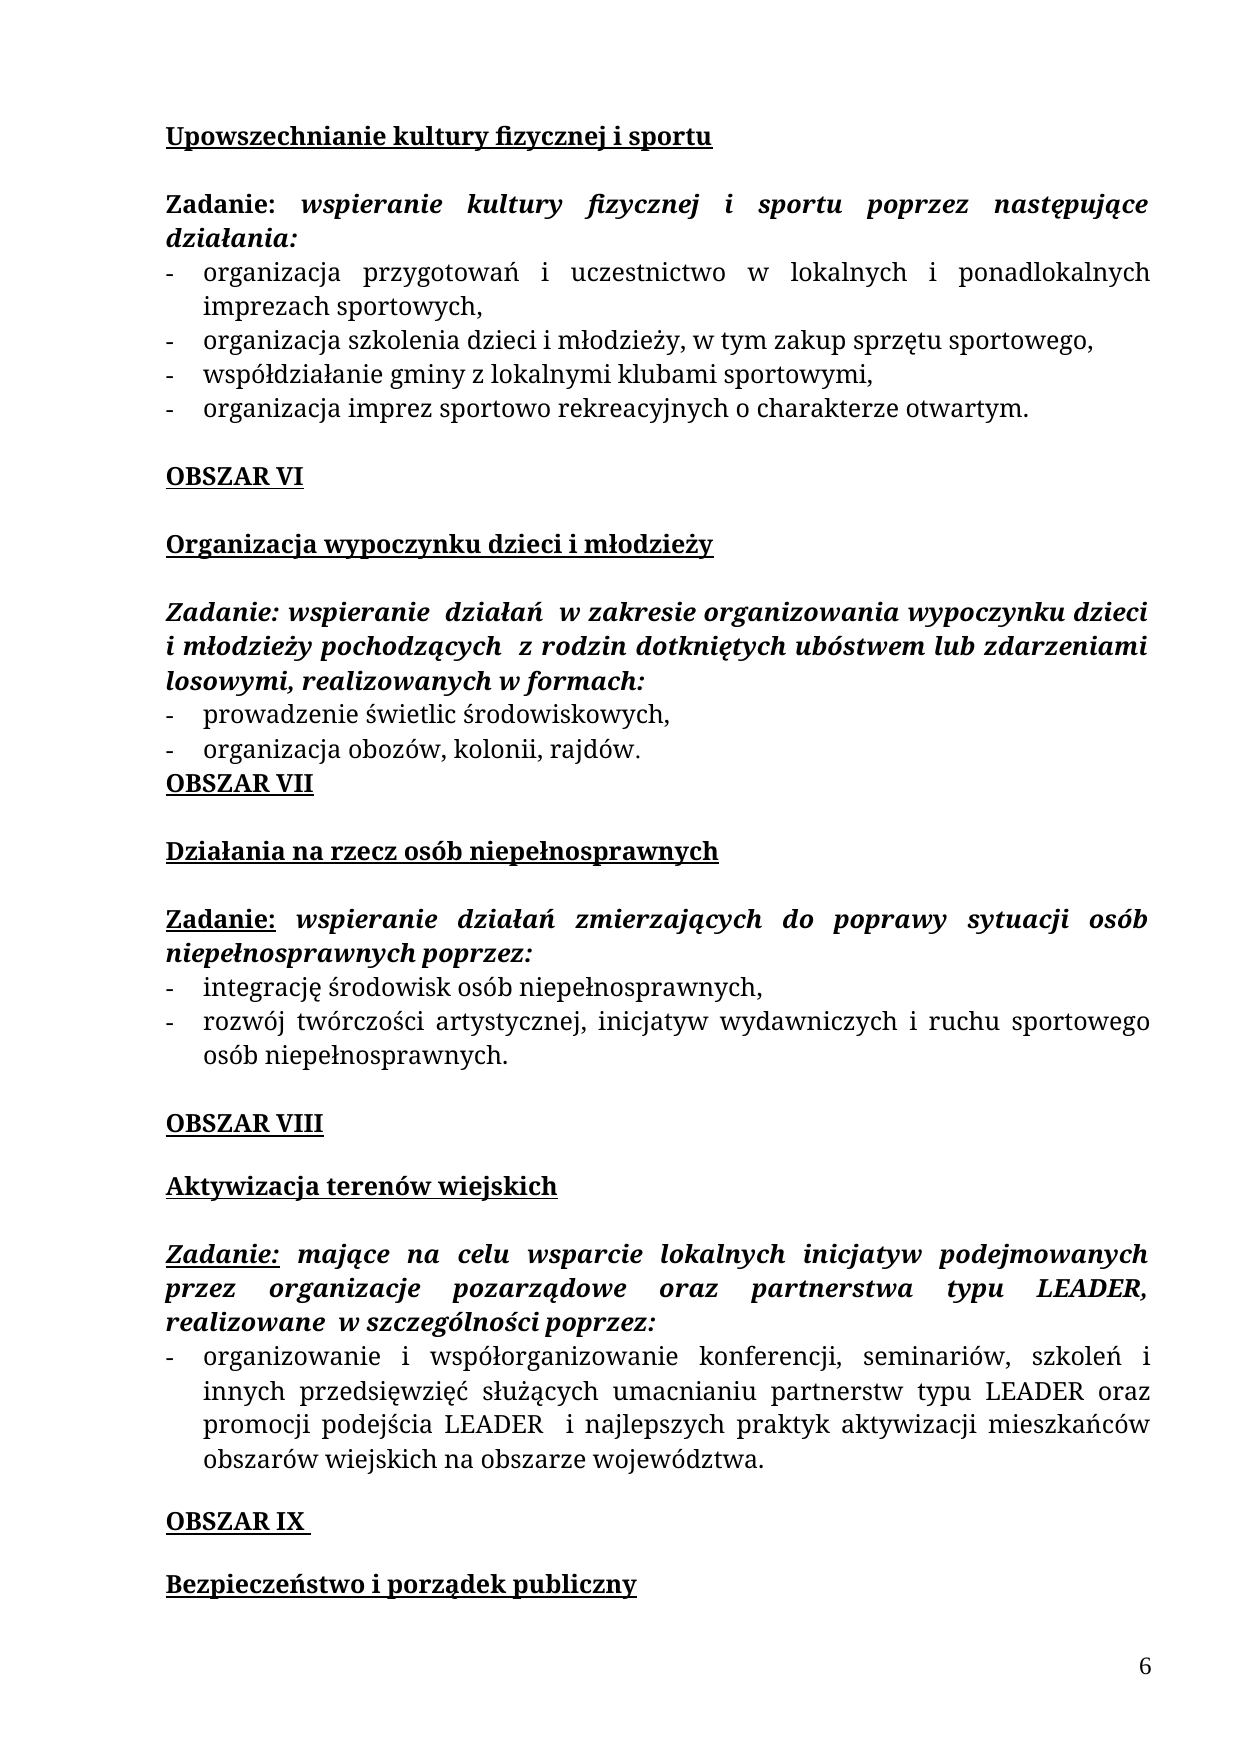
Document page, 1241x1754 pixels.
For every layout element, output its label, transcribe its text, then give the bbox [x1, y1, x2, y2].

list organizacja przygotowań i uczestnictwo w lokalnych i ponadlokalnych imprezach sportowych, [165, 254, 1152, 322]
text Zadanie: mające na celu wsparcie lokalnych inicjatyw podejmowanych przez organizacje pozarządowe oraz partnerstwa typu LEADER, realizowane w szczególności poprzez: [165, 1237, 1152, 1339]
list integrację środowisk osób niepełnosprawnych, [165, 970, 1152, 1004]
list organizacja szkolenia dzieci i młodzieży, w tym zakup sprzętu sportowego, [165, 322, 1152, 357]
text Działania na rzecz osób niepełnosprawnych [165, 833, 1152, 867]
text Zadanie: wspieranie działań w zakresie organizowania wypoczynku dzieci i młodzieży pochodzących z rodzin dotkniętych ubóstwem lub zdarzeniami losowymi, realizowanych w formach: [165, 595, 1152, 697]
text Bezpieczeństwo i porządek publiczny [165, 1567, 1152, 1601]
text Zadanie: wspieranie kultury fizycznej i sportu poprzez następujące działania: [165, 186, 1152, 254]
list organizacja imprez sportowo rekreacyjnych o charakterze otwartym. [165, 391, 1152, 425]
list organizacja obozów, kolonii, rajdów. [165, 731, 1152, 765]
text Aktywizacja terenów wiejskich [165, 1169, 1152, 1203]
text Zadanie: wspieranie działań zmierzających do poprawy sytuacji osób niepełnosprawnych poprzez: [165, 902, 1152, 970]
text OBSZAR VI [165, 459, 1152, 493]
list organizowanie i współorganizowanie konferencji, seminariów, szkoleń i innych przedsięwzięć służących umacnianiu partnerstw typu LEADER oraz promocji podejścia LEADER i najlepszych praktyk aktywizacji mieszkańców obszarów wiejskich na obszarze województwa. [165, 1339, 1152, 1475]
subtitle OBSZAR VIII [165, 1106, 1152, 1140]
subtitle OBSZAR IX [165, 1504, 1152, 1538]
list rozwój twórczości artystycznej, inicjatyw wydawniczych i ruchu sportowego osób niepełnosprawnych. [165, 1004, 1152, 1072]
list prowadzenie świetlic środowiskowych, [165, 697, 1152, 731]
list współdziałanie gminy z lokalnymi klubami sportowymi, [165, 357, 1152, 391]
subtitle OBSZAR VII [165, 765, 1152, 799]
text Organizacja wypoczynku dzieci i młodzieży [165, 527, 1152, 561]
text Upowszechnianie kultury fizycznej i sportu [165, 118, 1152, 152]
